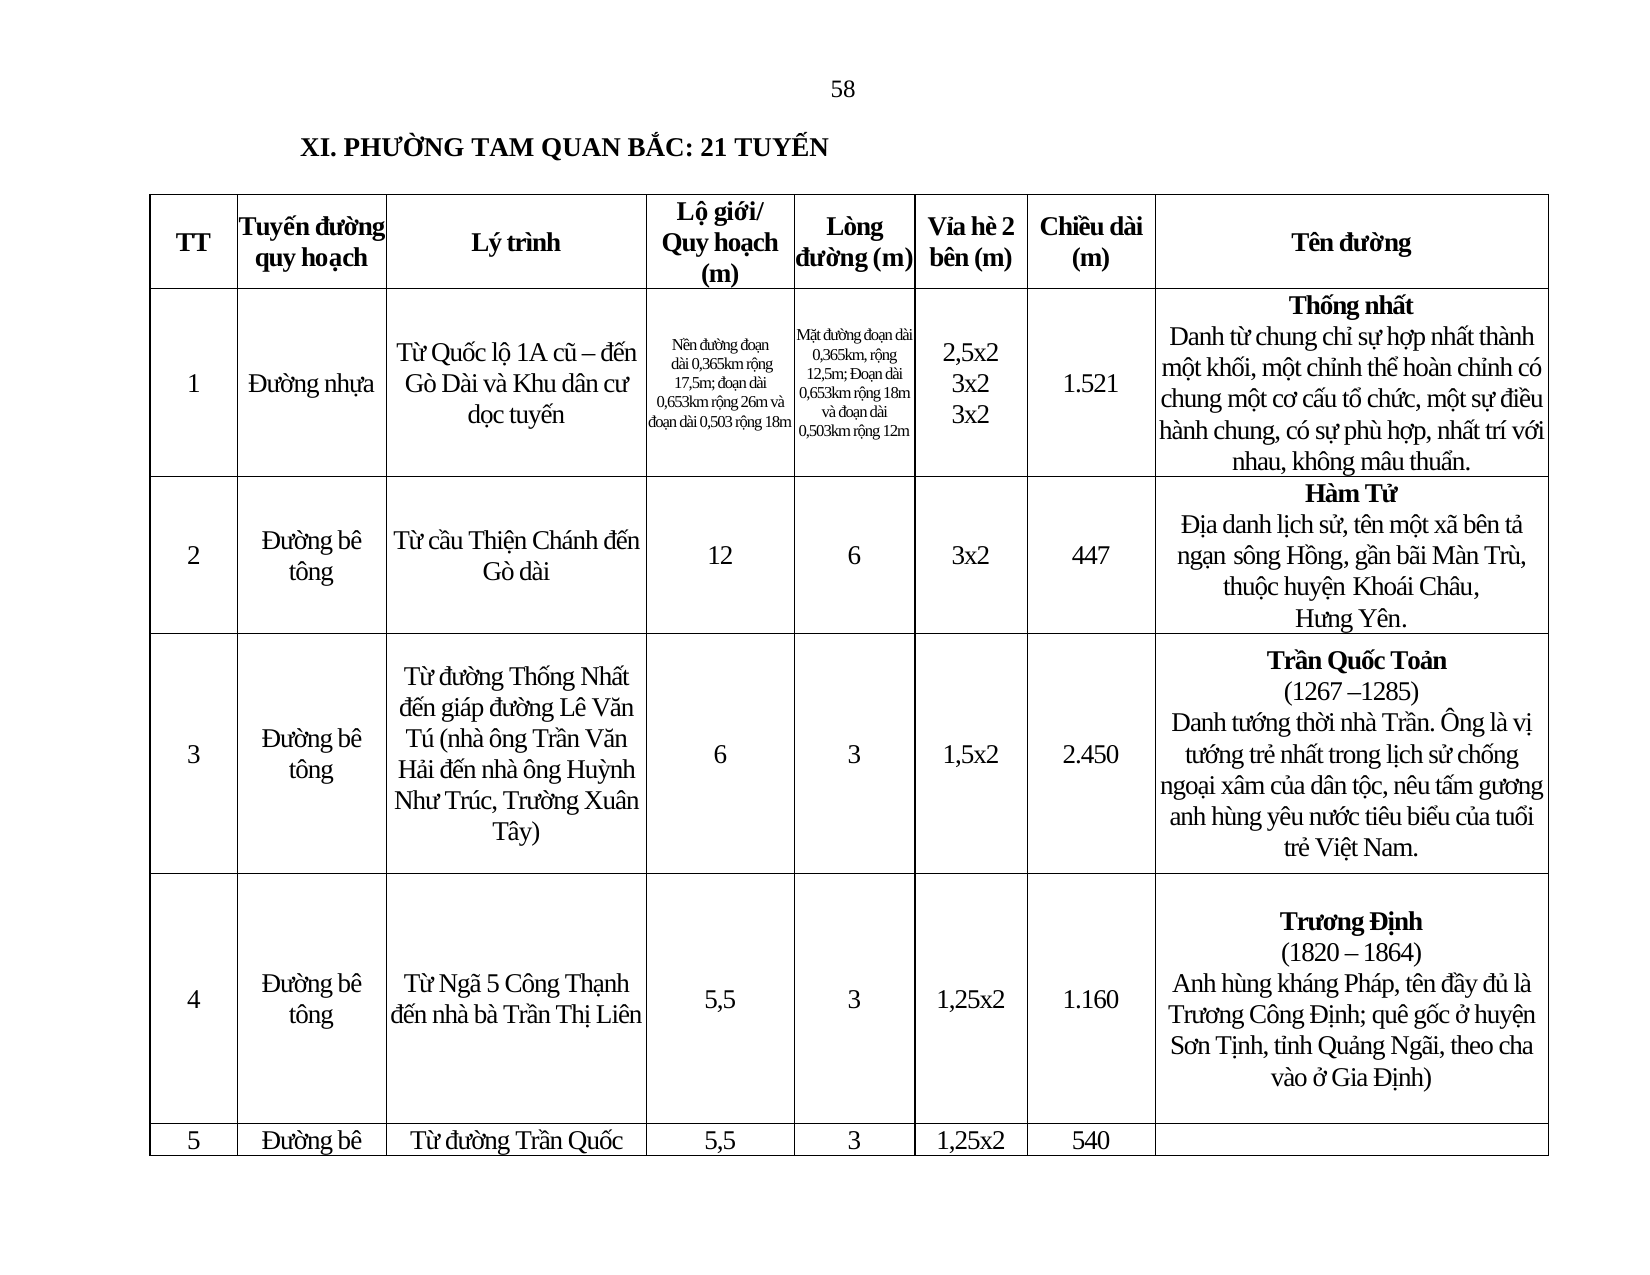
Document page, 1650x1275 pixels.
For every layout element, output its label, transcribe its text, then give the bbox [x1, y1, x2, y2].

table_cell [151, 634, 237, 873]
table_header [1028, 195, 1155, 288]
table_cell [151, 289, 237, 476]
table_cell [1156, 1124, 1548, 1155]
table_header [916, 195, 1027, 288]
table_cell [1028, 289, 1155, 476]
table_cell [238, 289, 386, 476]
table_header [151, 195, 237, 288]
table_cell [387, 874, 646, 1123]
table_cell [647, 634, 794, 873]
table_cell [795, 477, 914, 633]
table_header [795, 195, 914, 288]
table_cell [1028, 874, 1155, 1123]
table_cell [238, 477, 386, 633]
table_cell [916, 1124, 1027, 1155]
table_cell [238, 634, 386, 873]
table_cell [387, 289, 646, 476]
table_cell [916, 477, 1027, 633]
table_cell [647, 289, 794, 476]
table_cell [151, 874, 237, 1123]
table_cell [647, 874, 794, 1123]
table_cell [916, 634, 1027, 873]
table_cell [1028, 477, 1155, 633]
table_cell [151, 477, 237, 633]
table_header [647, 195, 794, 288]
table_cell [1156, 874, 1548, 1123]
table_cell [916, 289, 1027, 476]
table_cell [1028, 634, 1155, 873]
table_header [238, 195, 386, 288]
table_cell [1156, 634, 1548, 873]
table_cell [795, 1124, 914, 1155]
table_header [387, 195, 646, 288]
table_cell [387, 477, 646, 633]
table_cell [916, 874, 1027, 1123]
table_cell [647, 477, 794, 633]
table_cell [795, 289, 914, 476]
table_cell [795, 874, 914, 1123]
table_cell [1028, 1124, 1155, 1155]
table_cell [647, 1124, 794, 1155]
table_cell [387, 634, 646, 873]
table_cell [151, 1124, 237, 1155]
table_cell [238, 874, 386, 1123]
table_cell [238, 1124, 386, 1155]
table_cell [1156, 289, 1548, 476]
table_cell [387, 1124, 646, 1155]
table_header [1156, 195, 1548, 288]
list XI. PHƯỜNG TAM QUAN BẮC: 21 TUYẾN [300, 131, 1536, 162]
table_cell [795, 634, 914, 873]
